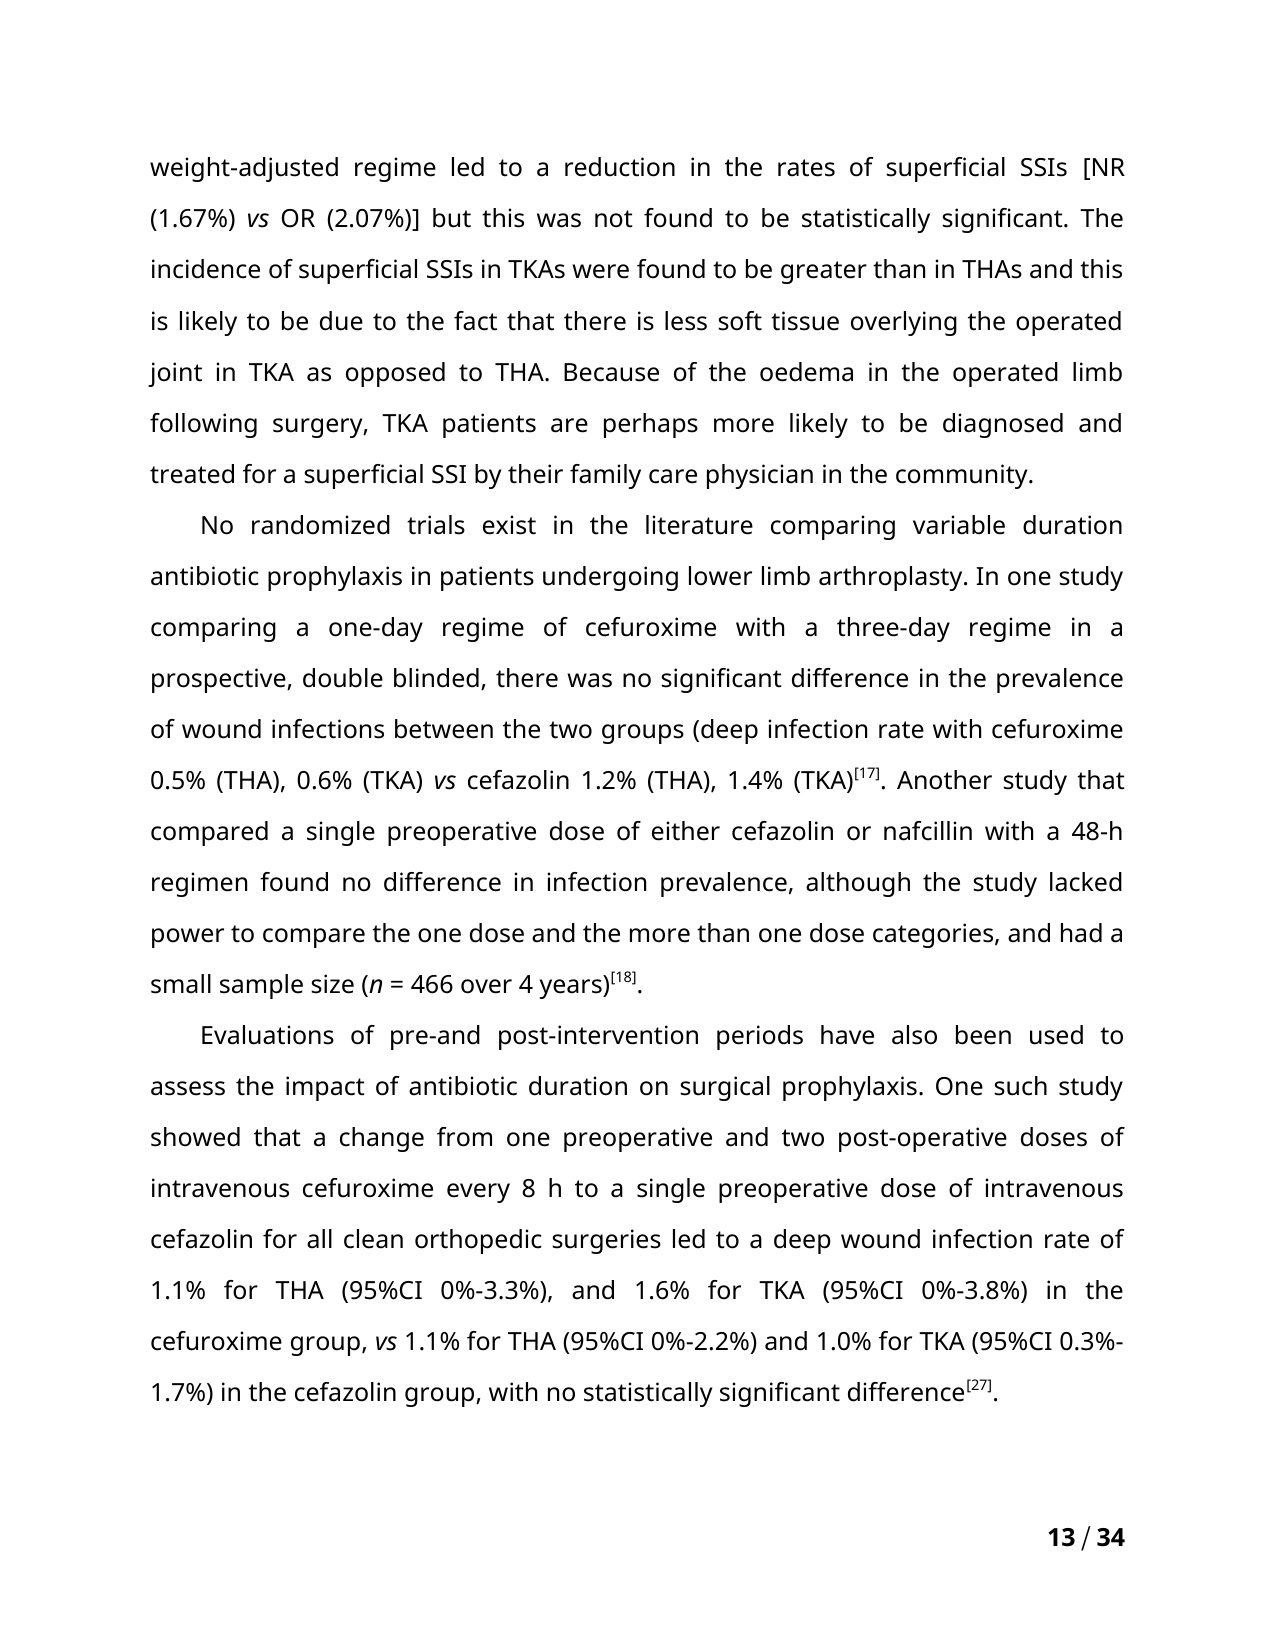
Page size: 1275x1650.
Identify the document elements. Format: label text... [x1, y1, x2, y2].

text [150, 150, 1125, 490]
text No randomized trials exist in the literature comparing variable duration antibiotic prophylaxis in patients undergoing lower limb arthroplasty. In one study comparing a one-day regime of cefuroxime with a three-day regime in a prospective, double blinded, there was no significant difference in the prevalence of wound infections between the two groups (deep infection rate with cefuroxime 0.5% (THA), 0.6% (TKA) vs cefazolin 1.2% (THA), 1.4% (TKA)[17]. Another study that compared a single preoperative dose of either cefazolin or nafcillin with a 48-h regimen found no difference in infection prevalence, although the study lacked power to compare the one dose and the more than one dose categories, and had a small sample size (n = 466 over 4 years)[18]. [150, 507, 1125, 1001]
text Evaluations of pre-and post-intervention periods have also been used to assess the impact of antibiotic duration on surgical prophylaxis. One such study showed that a change from one preoperative and two post-operative doses of intravenous cefuroxime every 8 h to a single preoperative dose of intravenous cefazolin for all clean orthopedic surgeries led to a deep wound infection rate of 1.1% for THA (95%CI 0%-3.3%), and 1.6% for TKA (95%CI 0%-3.8%) in the cefuroxime group, vs 1.1% for THA (95%CI 0%-2.2%) and 1.0% for TKA (95%CI 0.3%-1.7%) in the cefazolin group, with no statistically significant difference[27]. [150, 1018, 1125, 1409]
